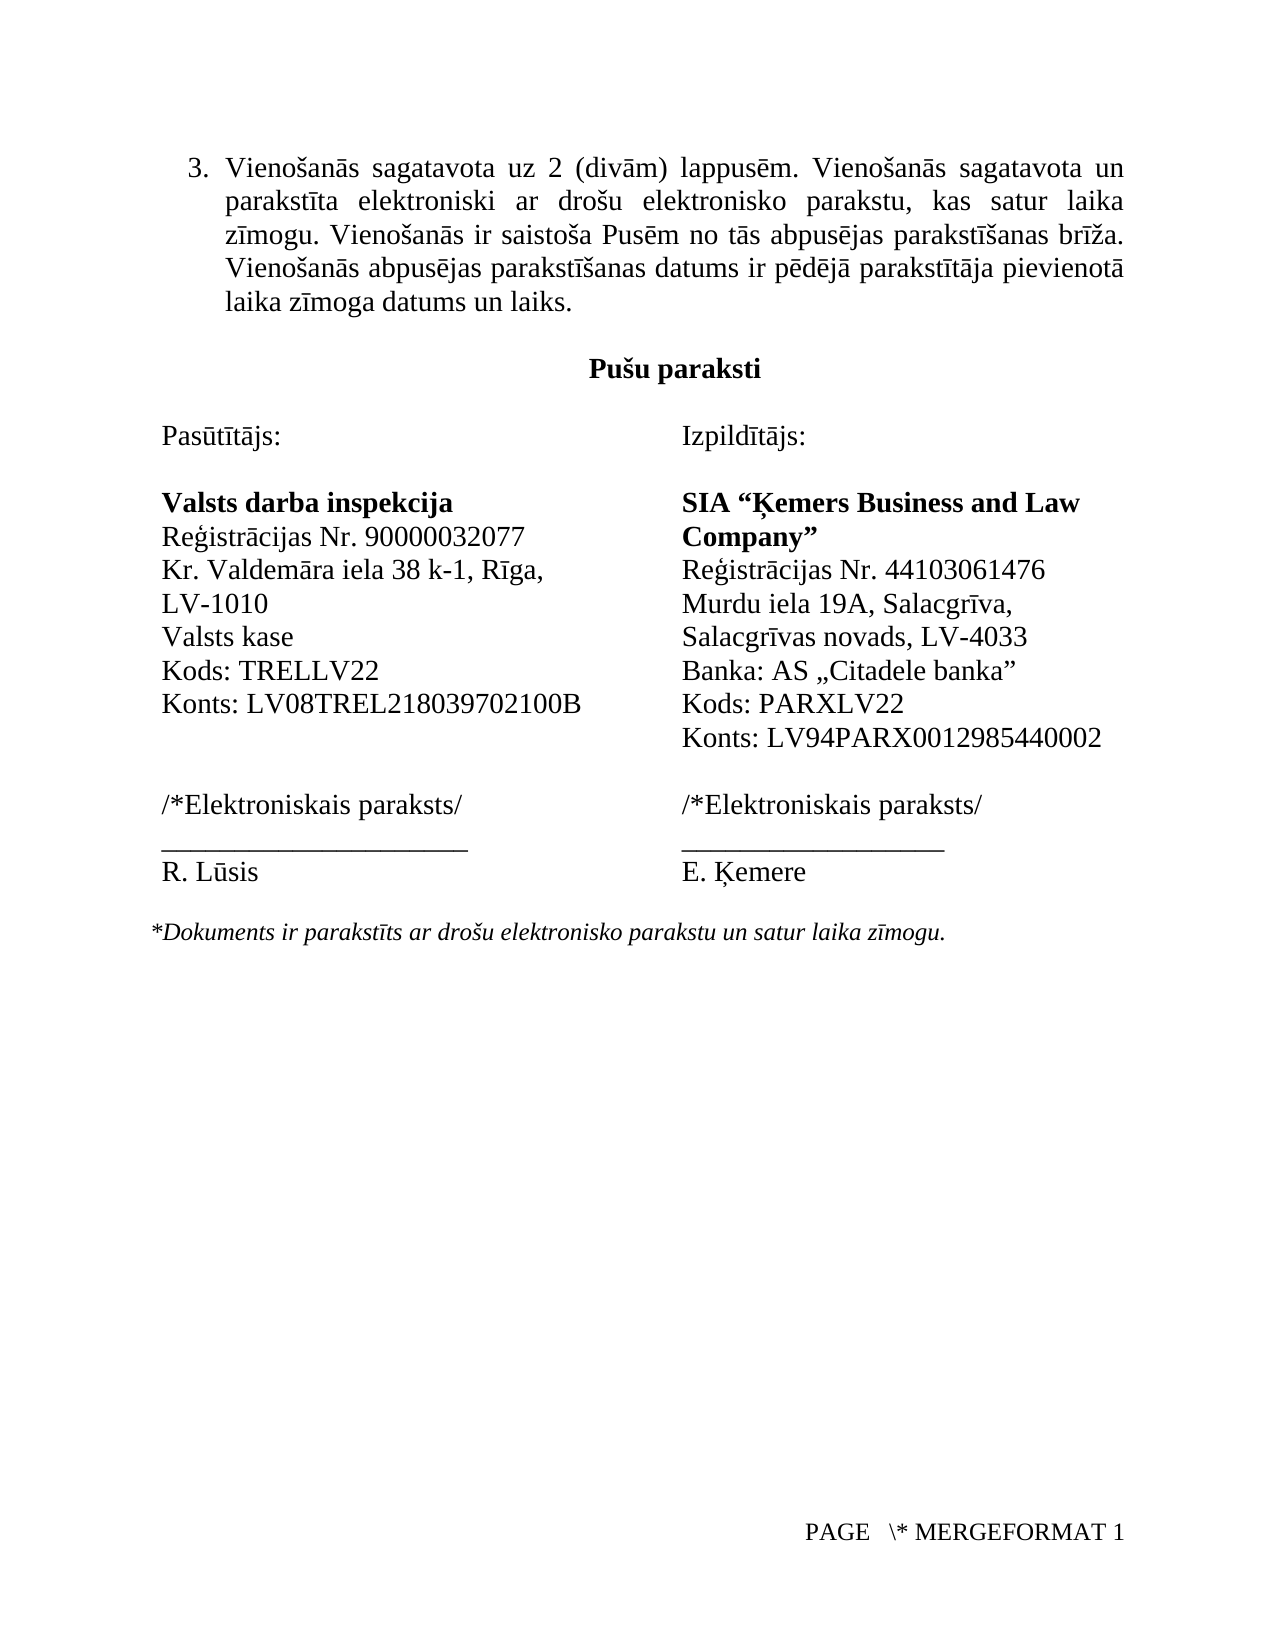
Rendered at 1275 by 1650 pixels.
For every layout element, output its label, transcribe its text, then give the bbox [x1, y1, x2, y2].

text Pušu paraksti [225, 351, 1125, 385]
list Vienošanās sagatavota uz 2 (divām) lappusēm. Vienošanās sagatavota un parakstīta elektroniski ar drošu elektronisko parakstu, kas satur laika zīmogu. Vienošanās ir saistoša Pusēm no tās abpusējas parakstīšanas brīža. Vienošanās abpusējas parakstīšanas datums ir pēdējā parakstītāja pievienotā laika zīmoga datums un laiks. [187, 150, 1125, 318]
table_header Izpildītājs: SIA “Ķemers Business and Law Company” Reģistrācijas Nr. 44103061476 Murdu iela 19A, Salacgrīva, Salacgrīvas novads, LV-4033 Banka: AS „Citadele banka” Kods: PARXLV22 Konts: LV94PARX0012985440002 /*Elektroniskais paraksts/ __________________ E. Ķemere [611, 418, 1125, 888]
table_header Pasūtītājs: Valsts darba inspekcija Reģistrācijas Nr. 90000032077 Kr. Valdemāra iela 38 k-1, Rīga, LV-1010 Valsts kase Kods: TRELLV22 Konts: LV08TREL218039702100B /*Elektroniskais paraksts/ _____________________ R. Lūsis [150, 418, 611, 888]
text *Dokuments ir parakstīts ar drošu elektronisko parakstu un satur laika zīmogu. [150, 917, 1125, 945]
